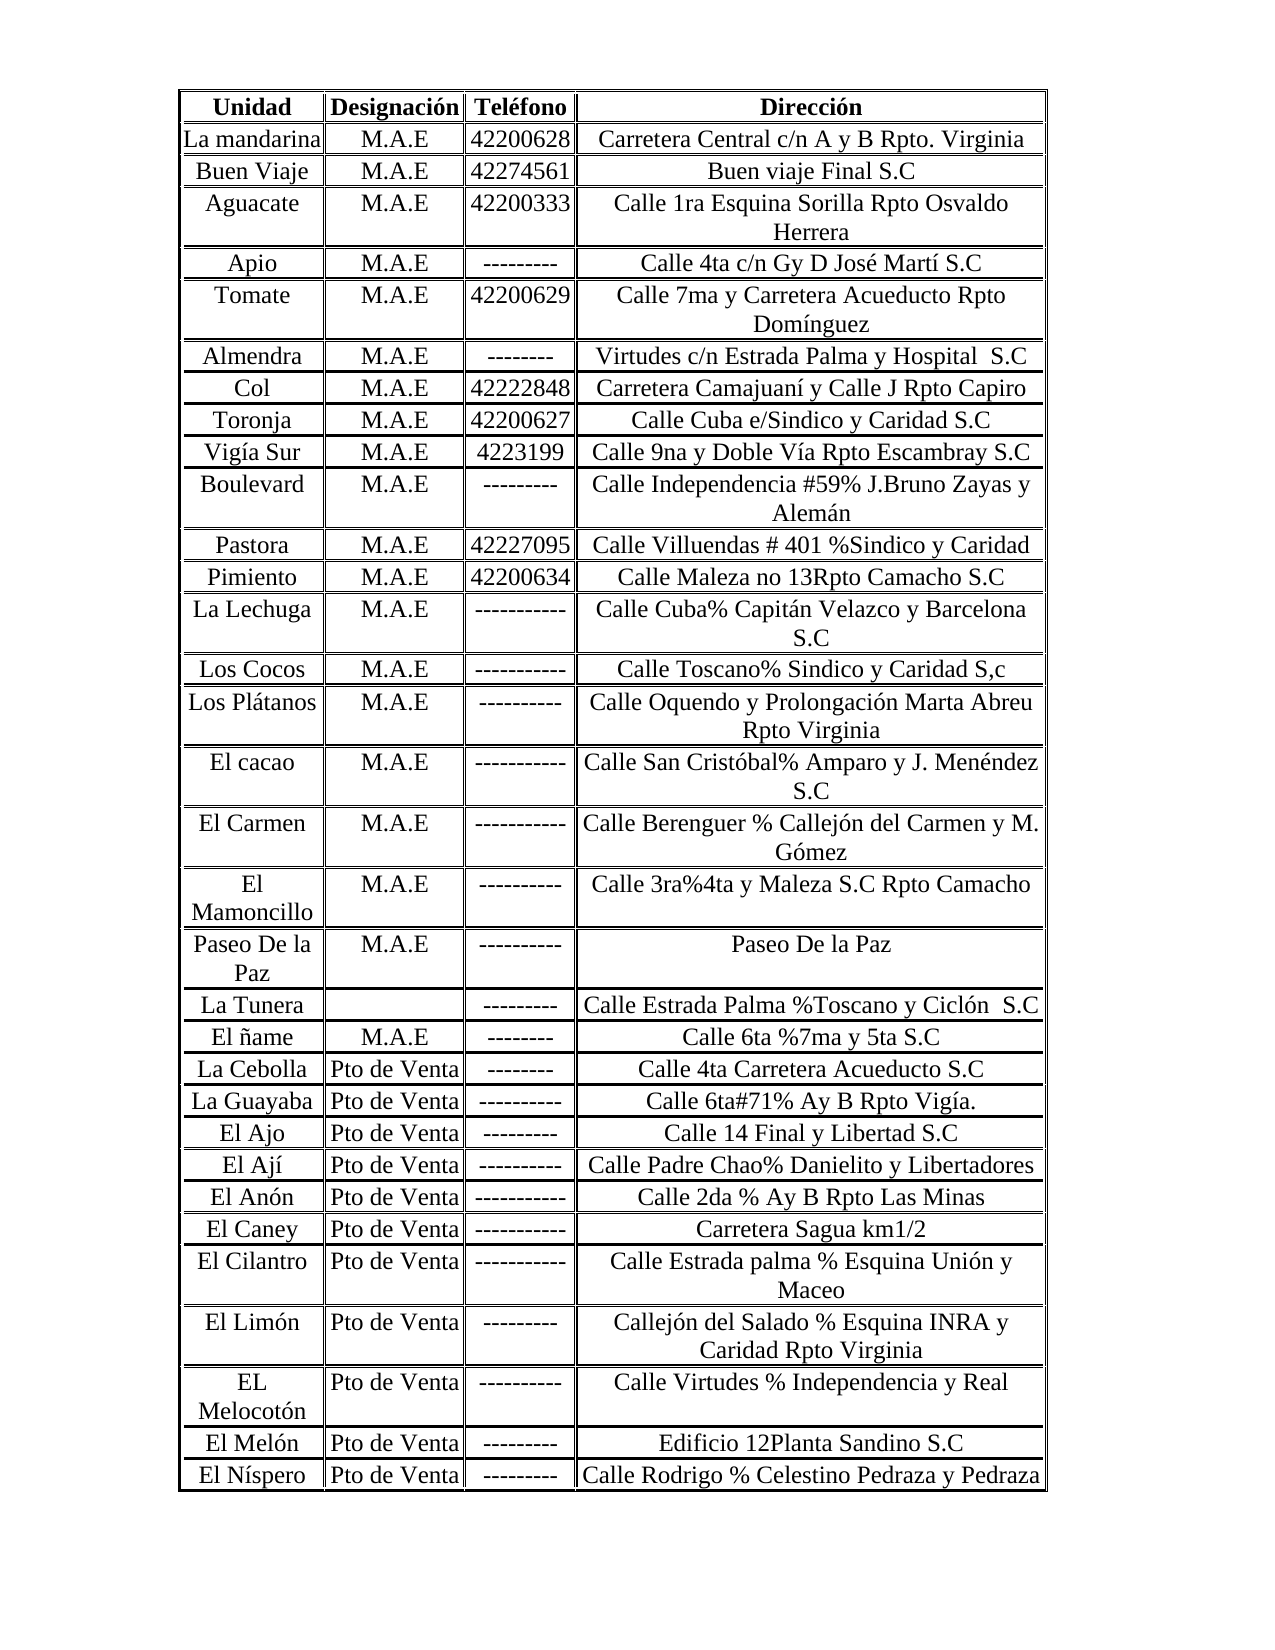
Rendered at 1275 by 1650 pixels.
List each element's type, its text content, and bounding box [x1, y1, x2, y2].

table_cell ---------- [466, 930, 574, 987]
table_cell Calle Padre Chao% Danielito y Libertadores [576, 1147, 1046, 1179]
table_cell ----------- [466, 594, 574, 651]
table_cell 42200629 [466, 281, 574, 338]
table_cell Col [181, 370, 323, 402]
table_cell Pto de Venta [326, 1182, 463, 1211]
table_cell ---------- [466, 687, 574, 744]
table_cell ---------- [466, 1150, 574, 1179]
table_cell M.A.E [326, 562, 463, 591]
table_header Designación [325, 92, 465, 121]
table_cell Calle 4ta c/n Gy D José Martí S.C [578, 245, 1045, 277]
table_cell Calle San Cristóbal% Amparo y J. Menéndez S.C [578, 744, 1045, 805]
table_cell ----------- [466, 1214, 574, 1243]
table_cell Calle 4ta Carretera Acueducto S.C [578, 1051, 1045, 1083]
table_cell Buen viaje Final S.C [576, 153, 1046, 184]
table_cell 4223199 [466, 437, 574, 466]
table_cell EL Melocotón [181, 1364, 323, 1425]
table_cell --------- [466, 990, 574, 1019]
table_cell ---------- [466, 869, 574, 926]
table_cell Paseo De la Paz [181, 926, 323, 987]
table_cell --------- [466, 1428, 574, 1457]
table_cell -------- [466, 1022, 574, 1051]
table_cell Calle Estrada palma % Esquina Unión y Maceo [578, 1243, 1046, 1303]
table_cell El Ajo [181, 1115, 323, 1147]
table_cell ----------- [466, 808, 574, 866]
table_cell La Cebolla [181, 1051, 323, 1083]
table_cell Pto de Venta [326, 1307, 463, 1364]
table_cell 42200333 [466, 188, 574, 245]
table_cell Aguacate [181, 185, 323, 245]
table_cell M.A.E [326, 405, 463, 434]
table_cell Calle Maleza no 13Rpto Camacho S.C [576, 559, 1046, 591]
table_cell La Lechuga [180, 591, 324, 651]
table_cell Calle Cuba% Capitán Velazco y Barcelona S.C [576, 591, 1046, 651]
table_cell Carretera Camajuaní y Calle J Rpto Capiro [578, 370, 1045, 402]
table_cell ---------- [466, 1086, 574, 1115]
table_cell Calle 14 Final y Libertad S.C [578, 1115, 1045, 1147]
table_cell El Caney [180, 1211, 324, 1243]
table_cell Virtudes c/n Estrada Palma y Hospital S.C [578, 338, 1045, 370]
table_cell El Limón [181, 1304, 323, 1364]
table_cell --------- [466, 1307, 574, 1364]
table_cell Calle 7ma y Carretera Acueducto Rpto Domínguez [578, 277, 1045, 338]
table_cell Calle 6ta#71% Ay B Rpto Vigía. [578, 1083, 1046, 1115]
table_cell M.A.E [326, 249, 463, 277]
table_cell -------- [466, 1054, 574, 1083]
table_cell 42222848 [466, 373, 574, 402]
table_cell Almendra [181, 338, 323, 370]
table_cell --------- [466, 1118, 574, 1147]
table_cell La mandarina [180, 121, 324, 153]
table_cell Calle Cuba e/Sindico y Caridad S.C [578, 402, 1045, 434]
table_cell Pto de Venta [326, 1214, 463, 1243]
table_cell Calle Villuendas # 401 %Sindico y Caridad [576, 527, 1046, 559]
table_cell --------- [465, 1457, 576, 1489]
table_cell 42274561 [466, 156, 574, 184]
table_cell Pto de Venta [326, 1368, 463, 1425]
table_cell Calle Virtudes % Independencia y Real [578, 1364, 1045, 1425]
table_header Dirección [576, 92, 1045, 121]
table_cell [326, 990, 463, 1019]
table_cell El Ají [180, 1147, 324, 1179]
table_cell Calle Oquendo y Prolongación Marta Abreu Rpto Virginia [578, 683, 1045, 744]
table_cell ----------- [466, 655, 574, 683]
table_cell El Melón [181, 1425, 323, 1457]
table_cell El Cilantro [180, 1243, 323, 1303]
table_cell Calle 3ra%4ta y Maleza S.C Rpto Camacho [576, 866, 1046, 926]
table_cell ---------- [466, 1368, 574, 1425]
table_cell Carretera Central c/n A y B Rpto. Virginia [576, 121, 1046, 153]
table_cell El Anón [181, 1179, 323, 1211]
table_cell 42200627 [466, 405, 574, 434]
table_cell Pto de Venta [326, 1118, 463, 1147]
table_cell El cacao [181, 744, 323, 805]
table_cell Los Plátanos [181, 683, 323, 744]
table_cell Pto de Venta [326, 1150, 463, 1179]
table_cell Pimiento [180, 559, 324, 591]
table_cell Boulevard [181, 466, 323, 527]
table_cell Calle Toscano% Sindico y Caridad S,c [578, 651, 1045, 683]
table_cell M.A.E [326, 124, 463, 153]
table_cell Vigía Sur [181, 434, 323, 466]
table_cell Pto de Venta [326, 1086, 463, 1115]
table_cell Pto de Venta [326, 1054, 463, 1083]
table_header Unidad [181, 92, 324, 121]
table_cell Edificio 12Planta Sandino S.C [578, 1425, 1045, 1457]
table_cell Calle 6ta %7ma y 5ta S.C [578, 1019, 1045, 1051]
table_cell Pto de Venta [326, 1428, 463, 1457]
table_cell ----------- [466, 1182, 574, 1211]
table_cell M.A.E [326, 1022, 463, 1051]
table_cell Apio [181, 245, 323, 277]
table_cell --------- [466, 469, 574, 527]
table_cell Calle 2da % Ay B Rpto Las Minas [578, 1179, 1045, 1211]
table_cell M.A.E [326, 594, 463, 651]
table_cell --------- [466, 249, 574, 277]
table_cell Pto de Venta [326, 1246, 463, 1303]
table_cell Calle Independencia #59% J.Bruno Zayas y Alemán [578, 466, 1045, 527]
table_cell Tomate [181, 277, 323, 338]
table_cell Calle 1ra Esquina Sorilla Rpto Osvaldo Herrera [578, 185, 1045, 245]
table_cell M.A.E [326, 930, 463, 987]
table_cell M.A.E [326, 655, 463, 683]
table_header Teléfono [465, 90, 576, 121]
table_cell La Tunera [181, 987, 323, 1019]
table_cell M.A.E [326, 342, 463, 370]
table_cell M.A.E [326, 687, 463, 744]
table_cell M.A.E [326, 869, 463, 926]
table_cell 42227095 [466, 530, 574, 559]
table_cell M.A.E [326, 469, 463, 527]
table_cell Buen Viaje [180, 153, 324, 184]
table_cell Callejón del Salado % Esquina INRA y Caridad Rpto Virginia [578, 1304, 1045, 1364]
table_cell M.A.E [326, 281, 463, 338]
table_cell ----------- [466, 1246, 574, 1303]
table_cell M.A.E [326, 748, 463, 805]
table_cell Calle Estrada Palma %Toscano y Ciclón S.C [578, 987, 1045, 1019]
table_cell Pastora [180, 527, 324, 559]
table_cell El ñame [181, 1019, 323, 1051]
table_cell Carretera Sagua km1/2 [576, 1211, 1046, 1243]
table_cell La Guayaba [180, 1083, 323, 1115]
table_cell Pto de Venta [325, 1460, 465, 1489]
table_cell El Níspero [181, 1457, 324, 1489]
table_cell El Mamoncillo [180, 866, 324, 926]
table_cell 42200634 [466, 562, 574, 591]
table_cell -------- [466, 342, 574, 370]
table_cell M.A.E [326, 437, 463, 466]
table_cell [576, 1457, 1045, 1489]
table_cell M.A.E [326, 373, 463, 402]
table_cell Calle 9na y Doble Vía Rpto Escambray S.C [578, 434, 1045, 466]
table_cell El Carmen [180, 805, 324, 866]
table_cell Paseo De la Paz [578, 926, 1045, 987]
table_cell M.A.E [326, 188, 463, 245]
table_cell Los Cocos [181, 651, 323, 683]
table_cell Calle Berenguer % Callejón del Carmen y M. Gómez [576, 805, 1046, 866]
table_cell M.A.E [326, 156, 463, 184]
table_cell 42200628 [466, 124, 574, 153]
table_cell ----------- [466, 748, 574, 805]
table_cell M.A.E [326, 808, 463, 866]
table_cell M.A.E [326, 530, 463, 559]
table_cell Toronja [181, 402, 323, 434]
